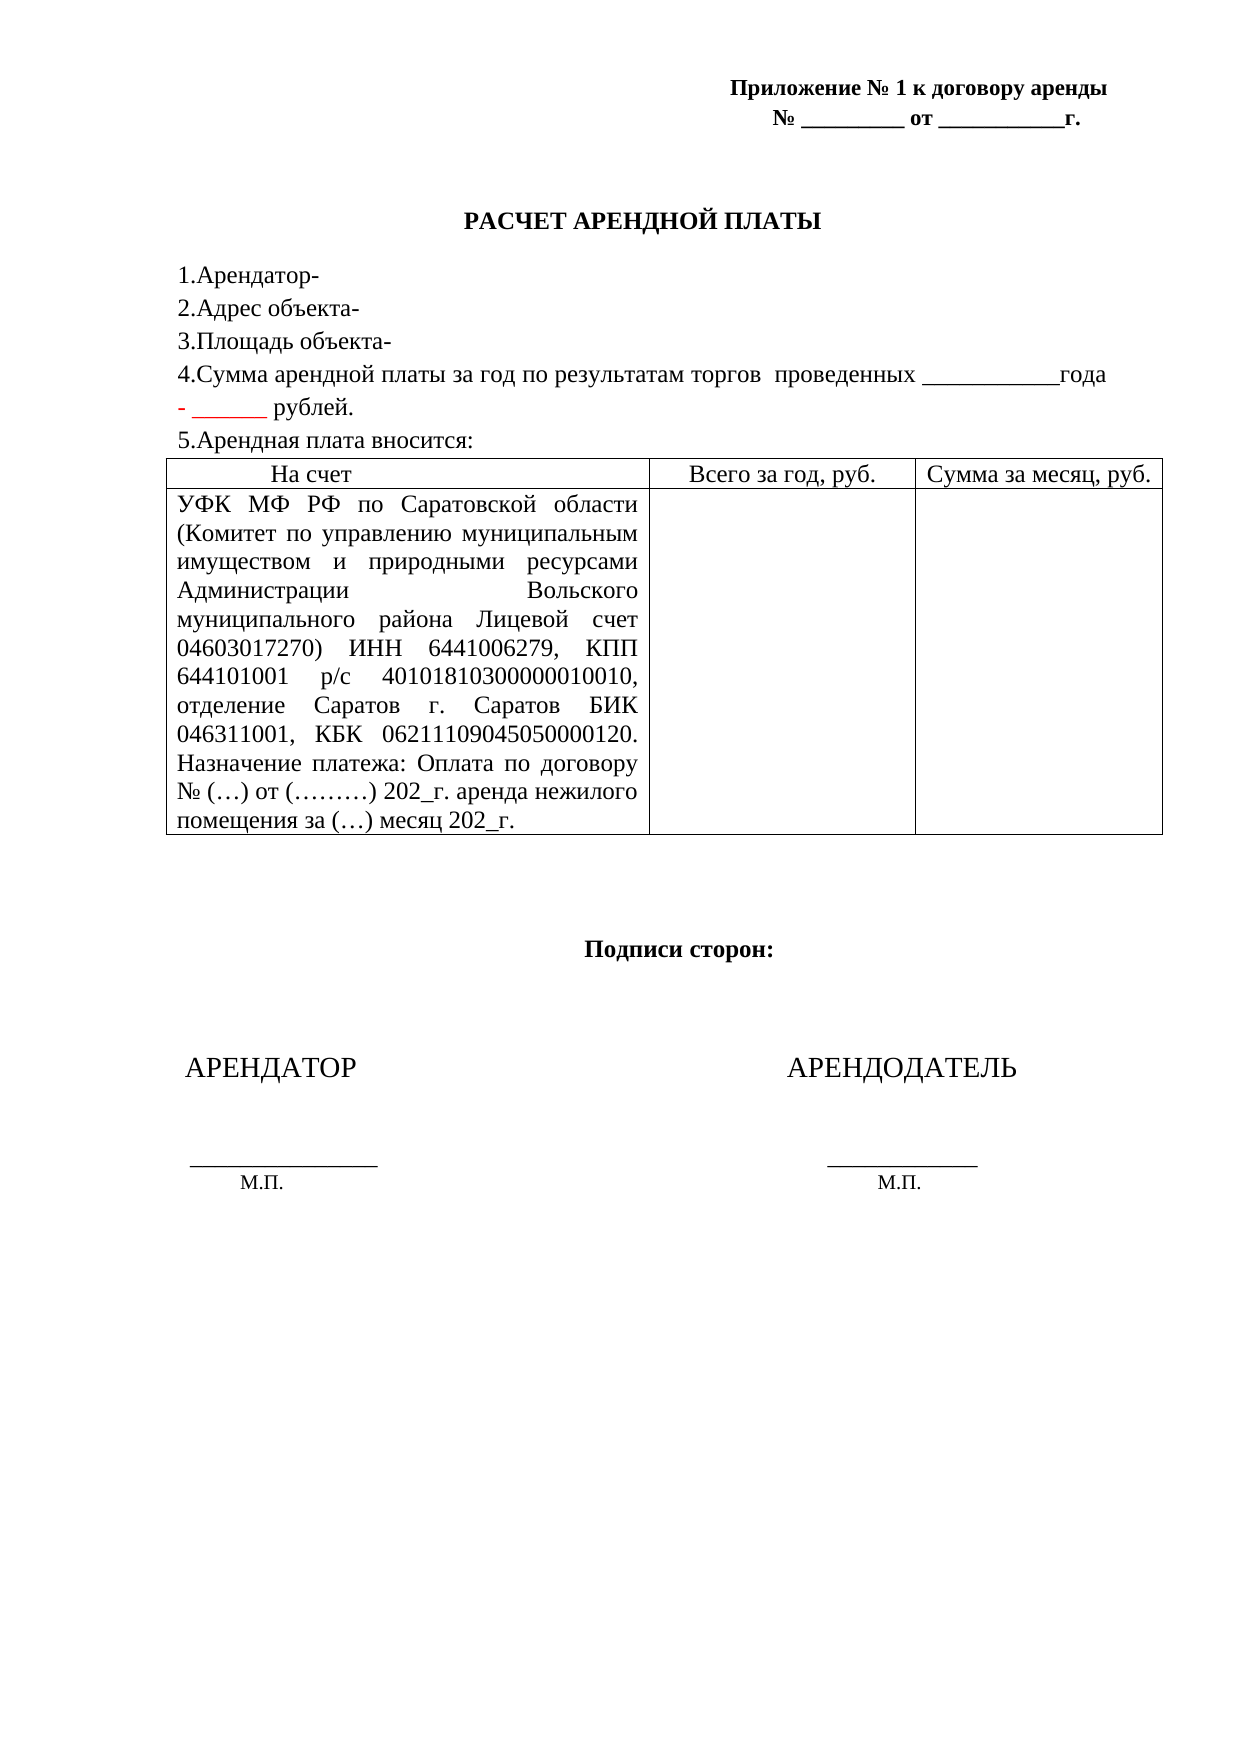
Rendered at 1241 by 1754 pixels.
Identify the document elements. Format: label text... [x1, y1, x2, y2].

text Подписи сторон: [177, 934, 1107, 963]
table_cell [916, 489, 1162, 834]
text АРЕНДАТОР АРЕНДОДАТЕЛЬ [177, 1050, 1107, 1084]
table_header Сумма за месяц, руб. [916, 459, 1162, 488]
text М.П. М.П. [177, 1169, 1107, 1194]
text Приложение № 1 к договору аренды [177, 74, 1107, 100]
text _______________ ____________ [177, 1141, 1107, 1169]
text 2.Адрес объекта- [177, 293, 1107, 322]
table_cell [650, 489, 915, 834]
text 4.Сумма арендной платы за год по результатам торгов проведенных ___________года - ______ рублей. [177, 359, 1107, 421]
text 5.Арендная плата вносится: [177, 425, 1107, 454]
table_cell УФК МФ РФ по Саратовской области (Комитет по управлению муниципальным имуществом и природными ресурсами Администрации Вольского муниципального района Лицевой счет 04603017270) ИНН 6441006279, КПП 644101001 р/с 40101810300000010010, отделение Саратов г. Саратов БИК 046311001, КБК 06211109045050000120. Назначение платежа: Оплата по договору № (…) от (………) 202_г. аренда нежилого помещения за (…) месяц 202_г. [167, 489, 649, 834]
table_header Всего за год, руб. [650, 459, 915, 488]
text № _________ от ___________г. [177, 104, 1107, 130]
text 3.Площадь объекта- [177, 326, 1107, 355]
text 1.Арендатор- [177, 260, 1107, 289]
text РАСЧЕТ АРЕНДНОЙ ПЛАТЫ [177, 206, 1107, 235]
table_header На счет [167, 459, 649, 488]
